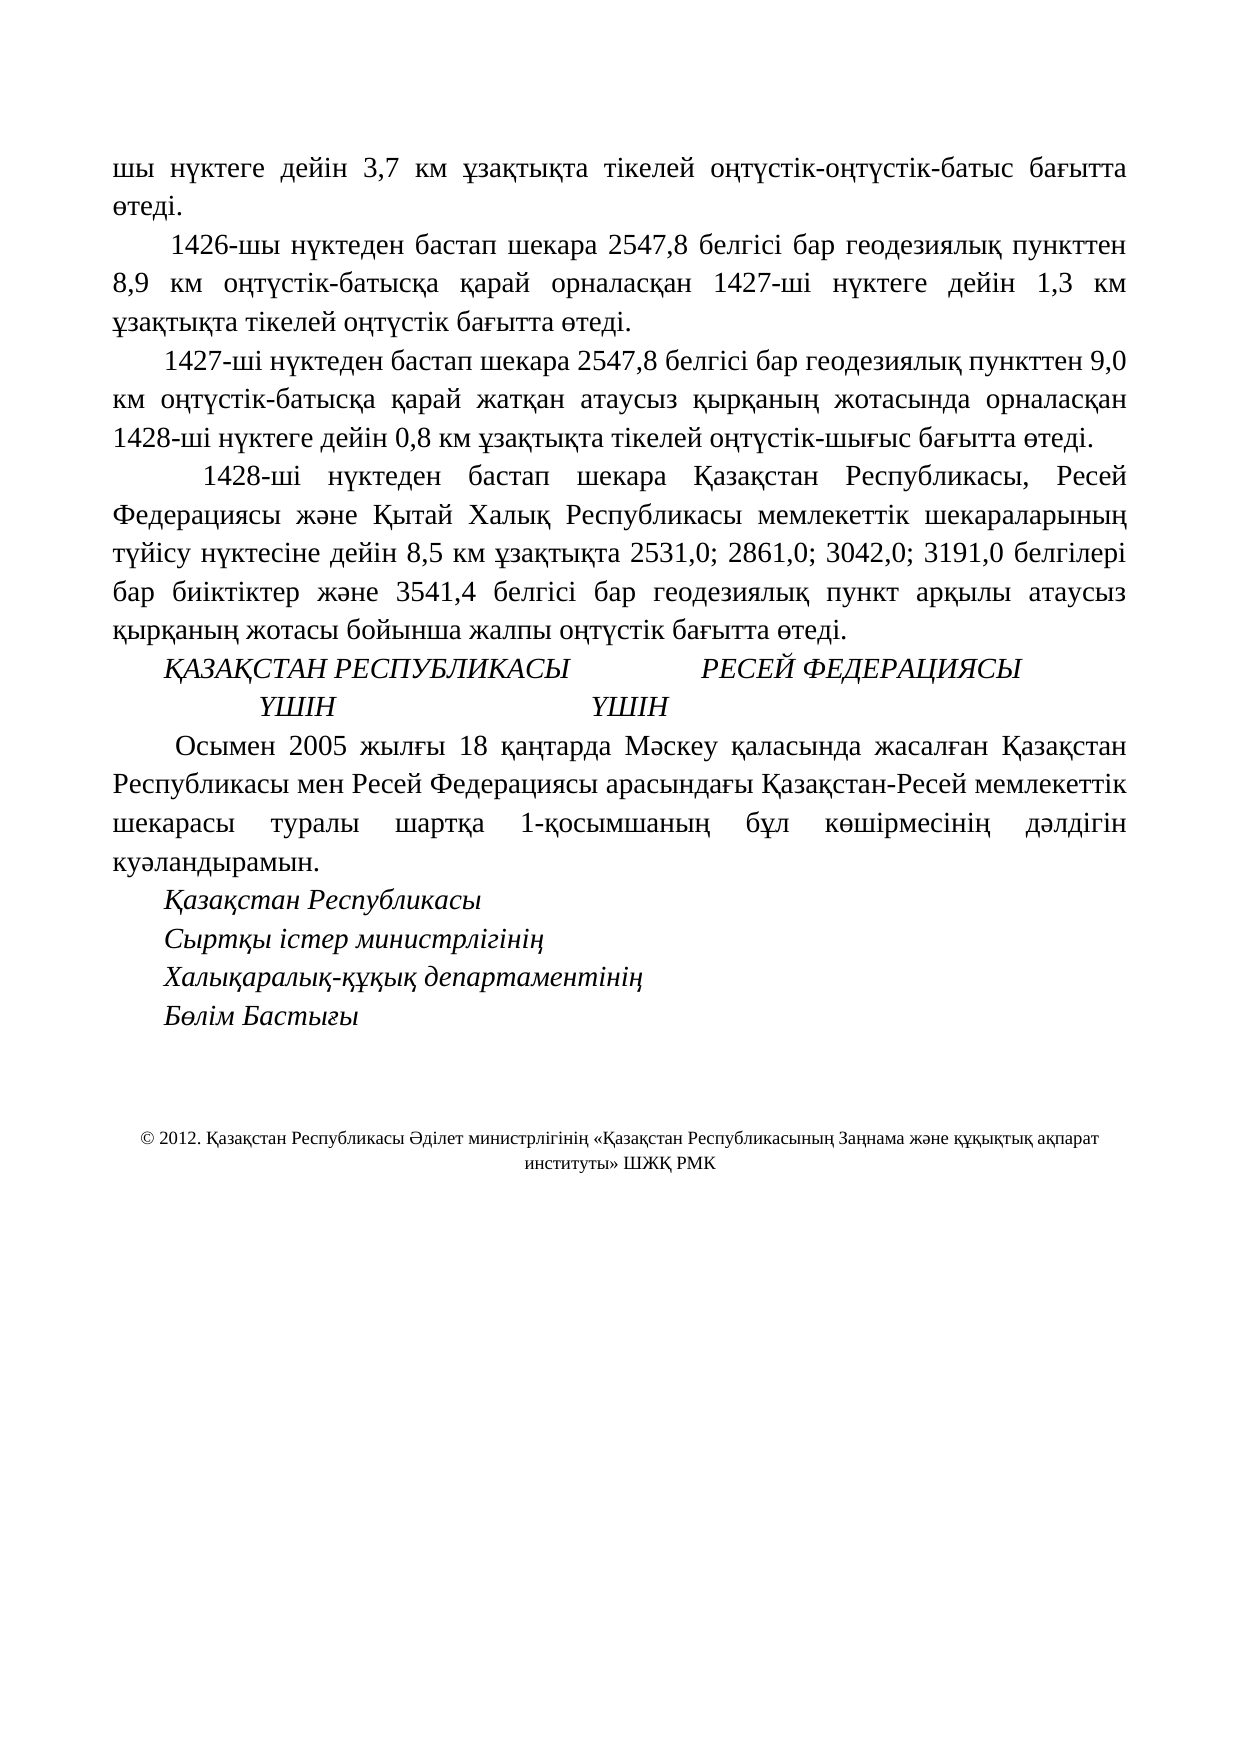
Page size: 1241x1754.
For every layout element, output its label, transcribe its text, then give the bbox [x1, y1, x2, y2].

text Бөлім Бастығы [112, 998, 1128, 1031]
text 1427-шi нүктеден бастап шекара 2547,8 белгісi бар геодезиялық пункттен 9,0 км оңтүстік-батысқа қарай жатқан атаусыз қырқаның жотасында орналасқан 1428-шi нүктеге дейiн 0,8 км ұзақтықта тiкелей оңтүстiк-шығыс бағытта өтедi. [112, 343, 1128, 453]
text 1426-шы нүктеден бастап шекара 2547,8 белгісi бар геодезиялық пункттен 8,9 км оңтүстiк-батысқа қарай орналасқан 1427-шi нүктеге дейiн 1,3 км ұзақтықта тiкелей оңтүстiк бағытта өтедi. [112, 227, 1128, 338]
text Халықаралық-құқық департаментінің [112, 959, 1128, 993]
text Осымен 2005 жылғы 18 қаңтарда Мәскеу қаласында жасалған Қазақстан Республикасы мен Ресей Федерациясы арасындағы Қазақстан-Ресей мемлекеттік шекарасы туралы шартқа 1-қосымшаның бұл көшірмесінің дәлдігін куәландырамын. [112, 728, 1128, 877]
text 1428-шi нүктеден бастап шекара Қазақстан Республикасы, Ресей Федерациясы және Қытай Халық Республикасы мемлекеттiк шекараларының түйiсу нүктесiне дейiн 8,5 км ұзақтықта 2531,0; 2861,0; 3042,0; 3191,0 белгiлерi бар биiктiктер және 3541,4 белгісi бар геодезиялық пункт арқылы атаусыз қырқаның жотасы бойынша жалпы оңтүстiк бағытта өтедi. [112, 458, 1128, 646]
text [112, 150, 1128, 222]
text YШIН YШIН [112, 689, 1128, 723]
text Қазақстан Республикасы [112, 882, 1128, 916]
text Сыртқы істер министрлігінің [112, 921, 1128, 954]
text ҚАЗАҚСТАН РЕСПУБЛИКАСЫ РЕСЕЙ ФЕДЕРАЦИЯСЫ [112, 651, 1128, 684]
text © 2012. Қазақстан Республикасы Әділет министрлігінің «Қазақстан Республикасының Заңнама және құқықтық ақпарат институты» ШЖҚ РМК [112, 1127, 1128, 1173]
